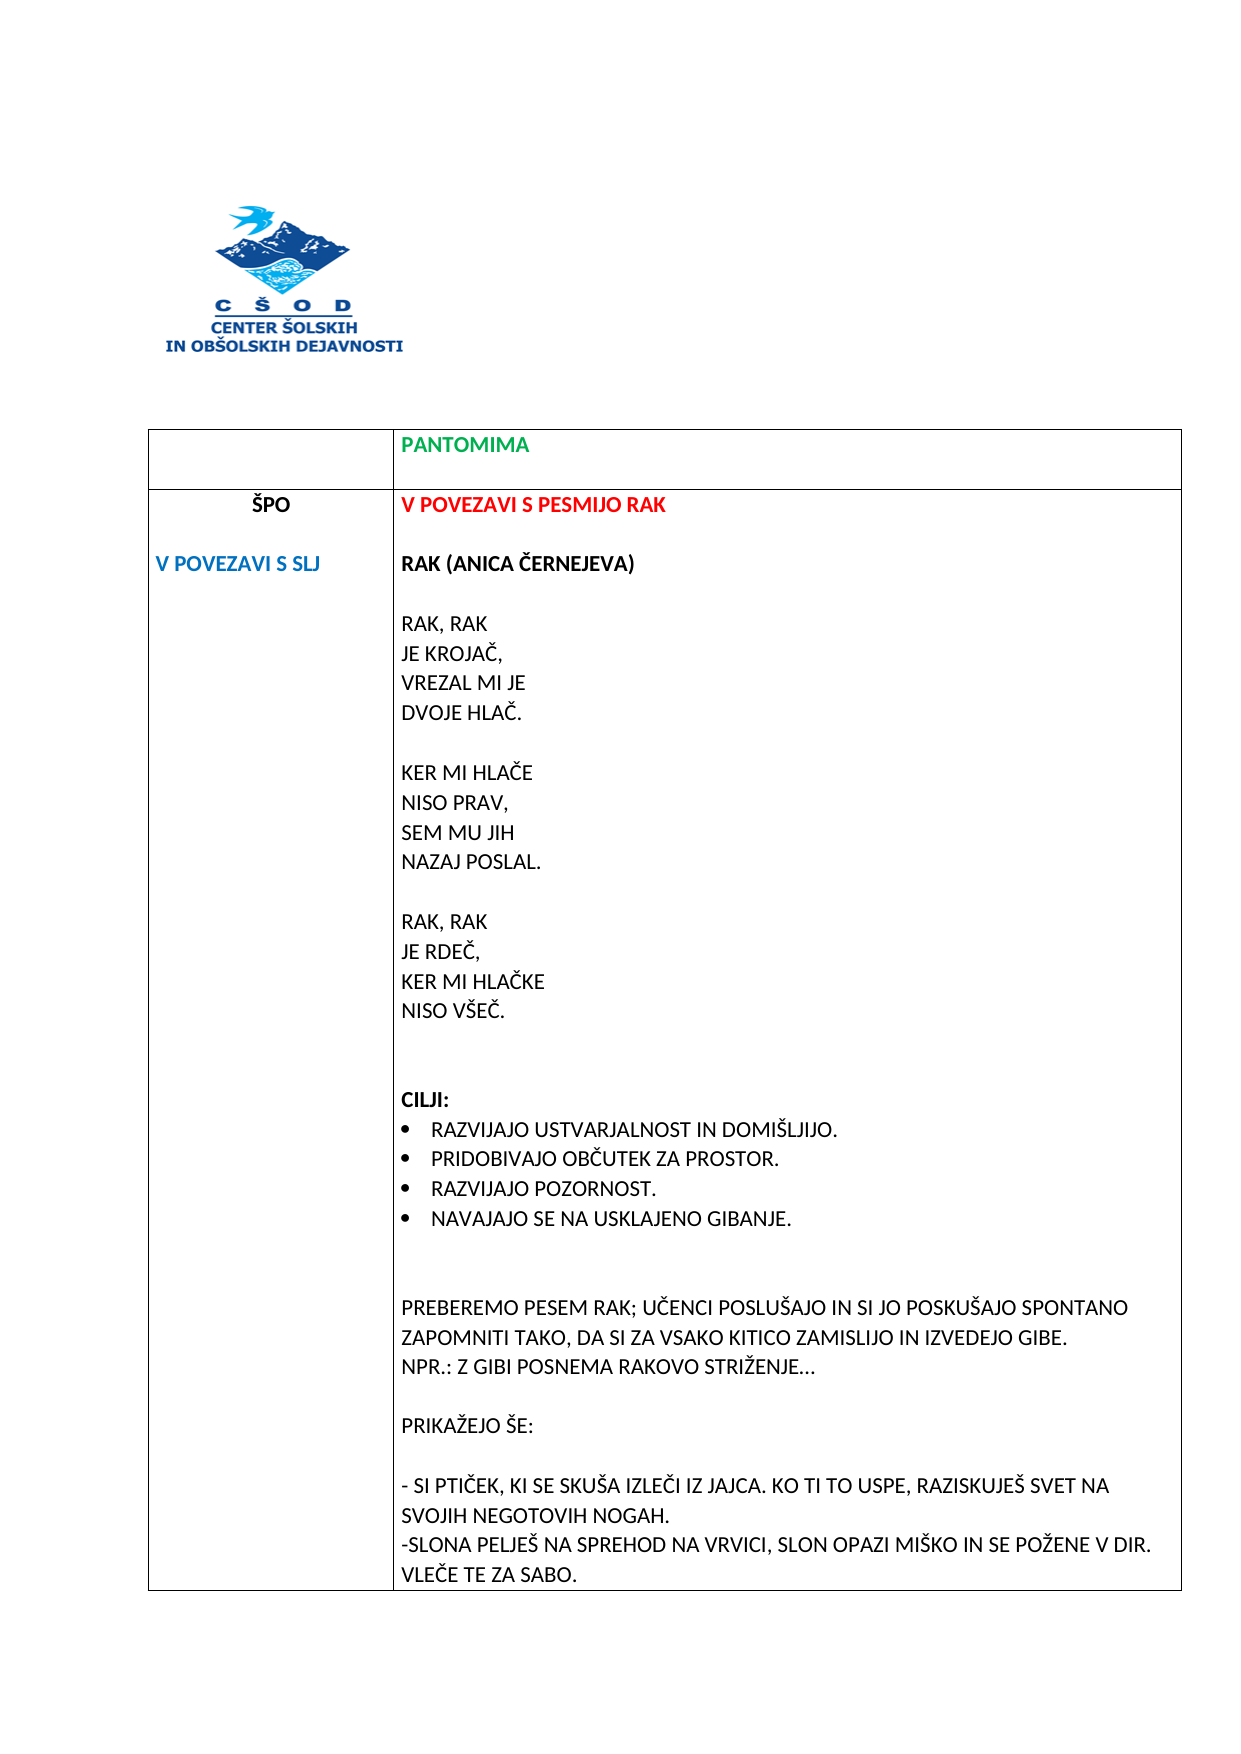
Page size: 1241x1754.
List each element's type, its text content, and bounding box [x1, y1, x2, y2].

table_header PANTOMIMA [394, 430, 1181, 489]
table_header [149, 430, 393, 489]
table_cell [394, 490, 1181, 1590]
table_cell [149, 490, 393, 1590]
